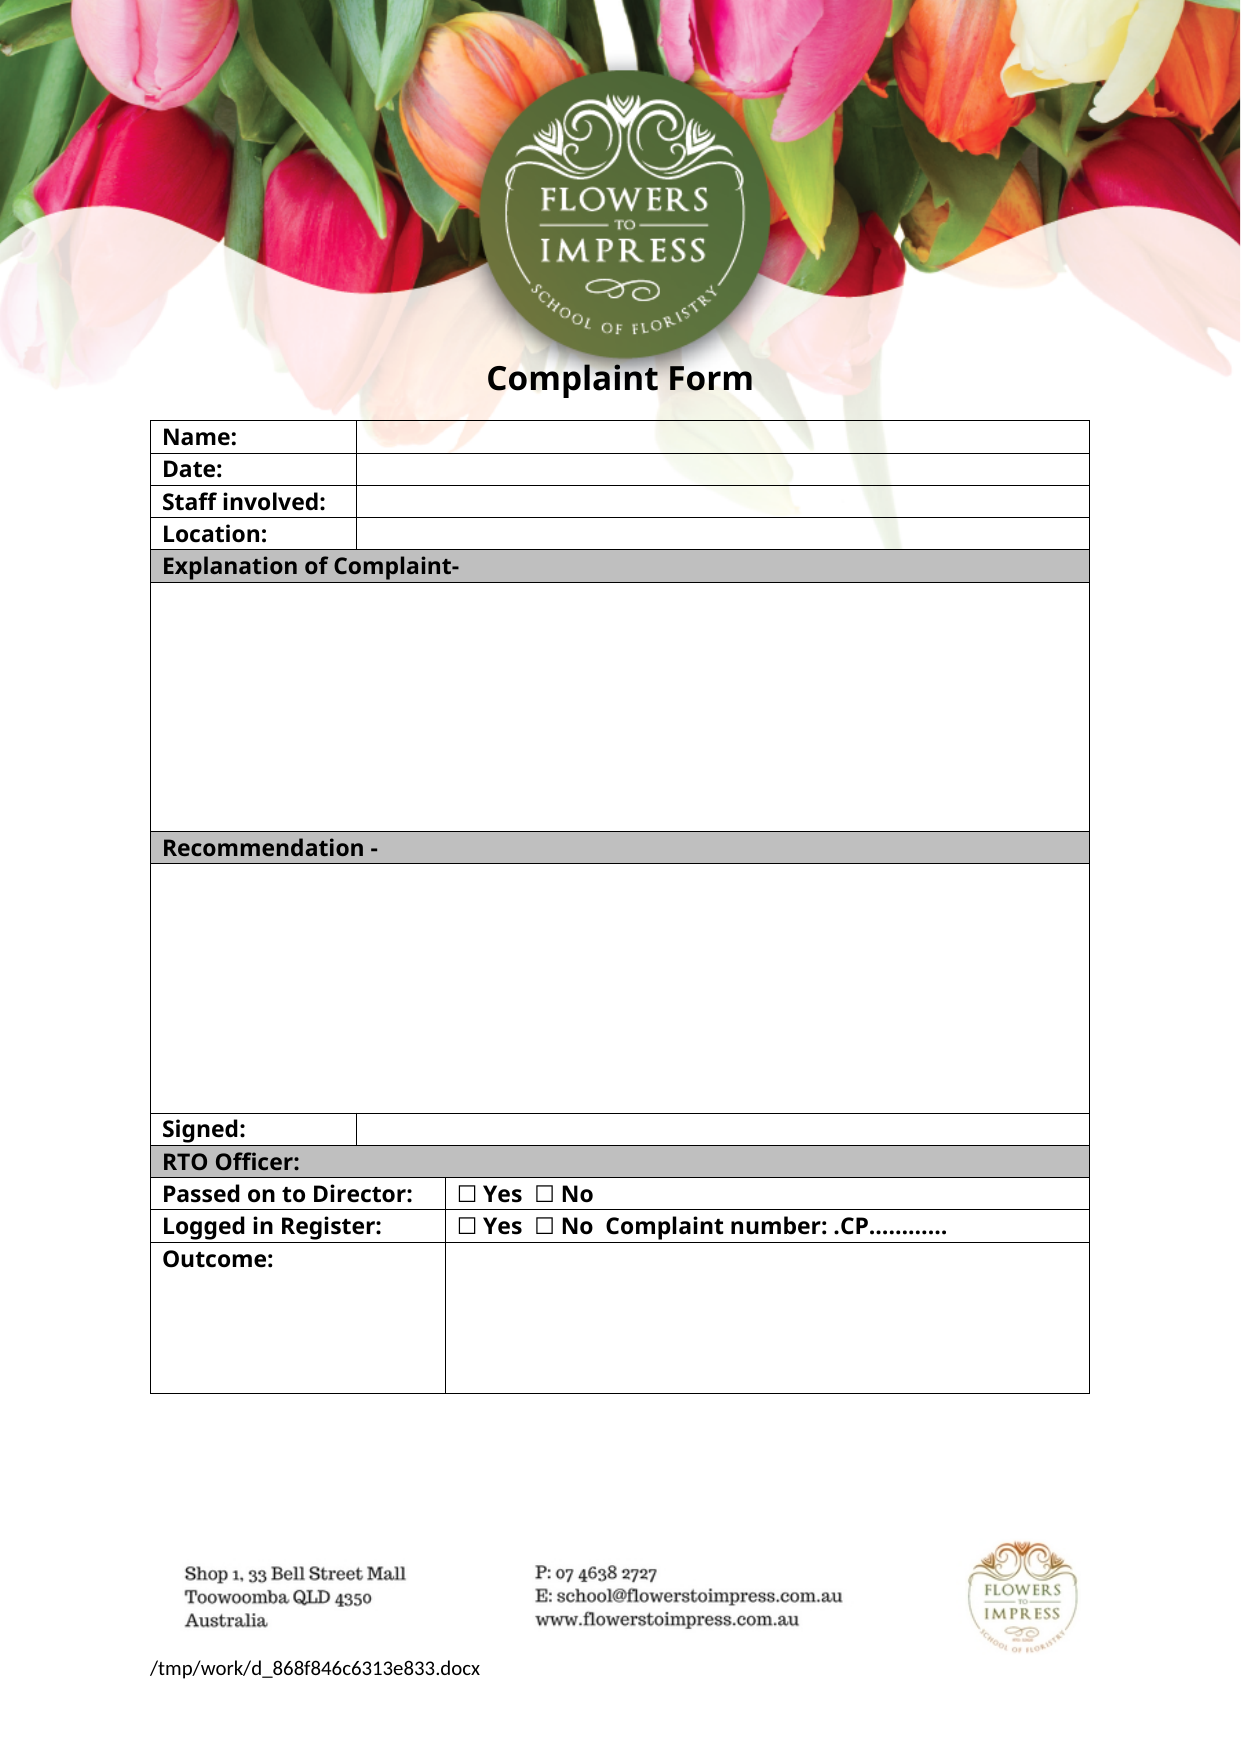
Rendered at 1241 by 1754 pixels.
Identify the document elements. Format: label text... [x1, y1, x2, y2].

table_cell [357, 1114, 1089, 1145]
table_cell Date: [151, 454, 356, 485]
table_header Name: [151, 421, 356, 452]
table_cell Yes No Complaint number: .CP………… [446, 1210, 1089, 1242]
table_cell RTO Officer: [151, 1146, 1089, 1177]
table_cell Recommendation - [151, 832, 1089, 863]
table_cell [151, 583, 1089, 831]
table_cell Explanation of Complaint- [151, 550, 1089, 582]
picture [150, 1538, 1091, 1655]
table_cell Outcome: [151, 1243, 445, 1393]
table_cell Location: [151, 518, 356, 549]
table_cell Passed on to Director: [151, 1178, 445, 1209]
table_cell [357, 454, 1089, 485]
table_header [357, 421, 1089, 452]
table_cell Staff involved: [151, 486, 356, 517]
picture [0, 0, 1241, 583]
table_cell [151, 864, 1089, 1112]
table_cell [357, 486, 1089, 517]
text Complaint Form [150, 354, 1090, 400]
table_cell [446, 1243, 1089, 1393]
table_cell Signed: [151, 1114, 356, 1145]
table_cell Logged in Register: [151, 1210, 445, 1242]
table_cell Yes No [446, 1178, 1089, 1209]
table_cell [357, 518, 1089, 549]
